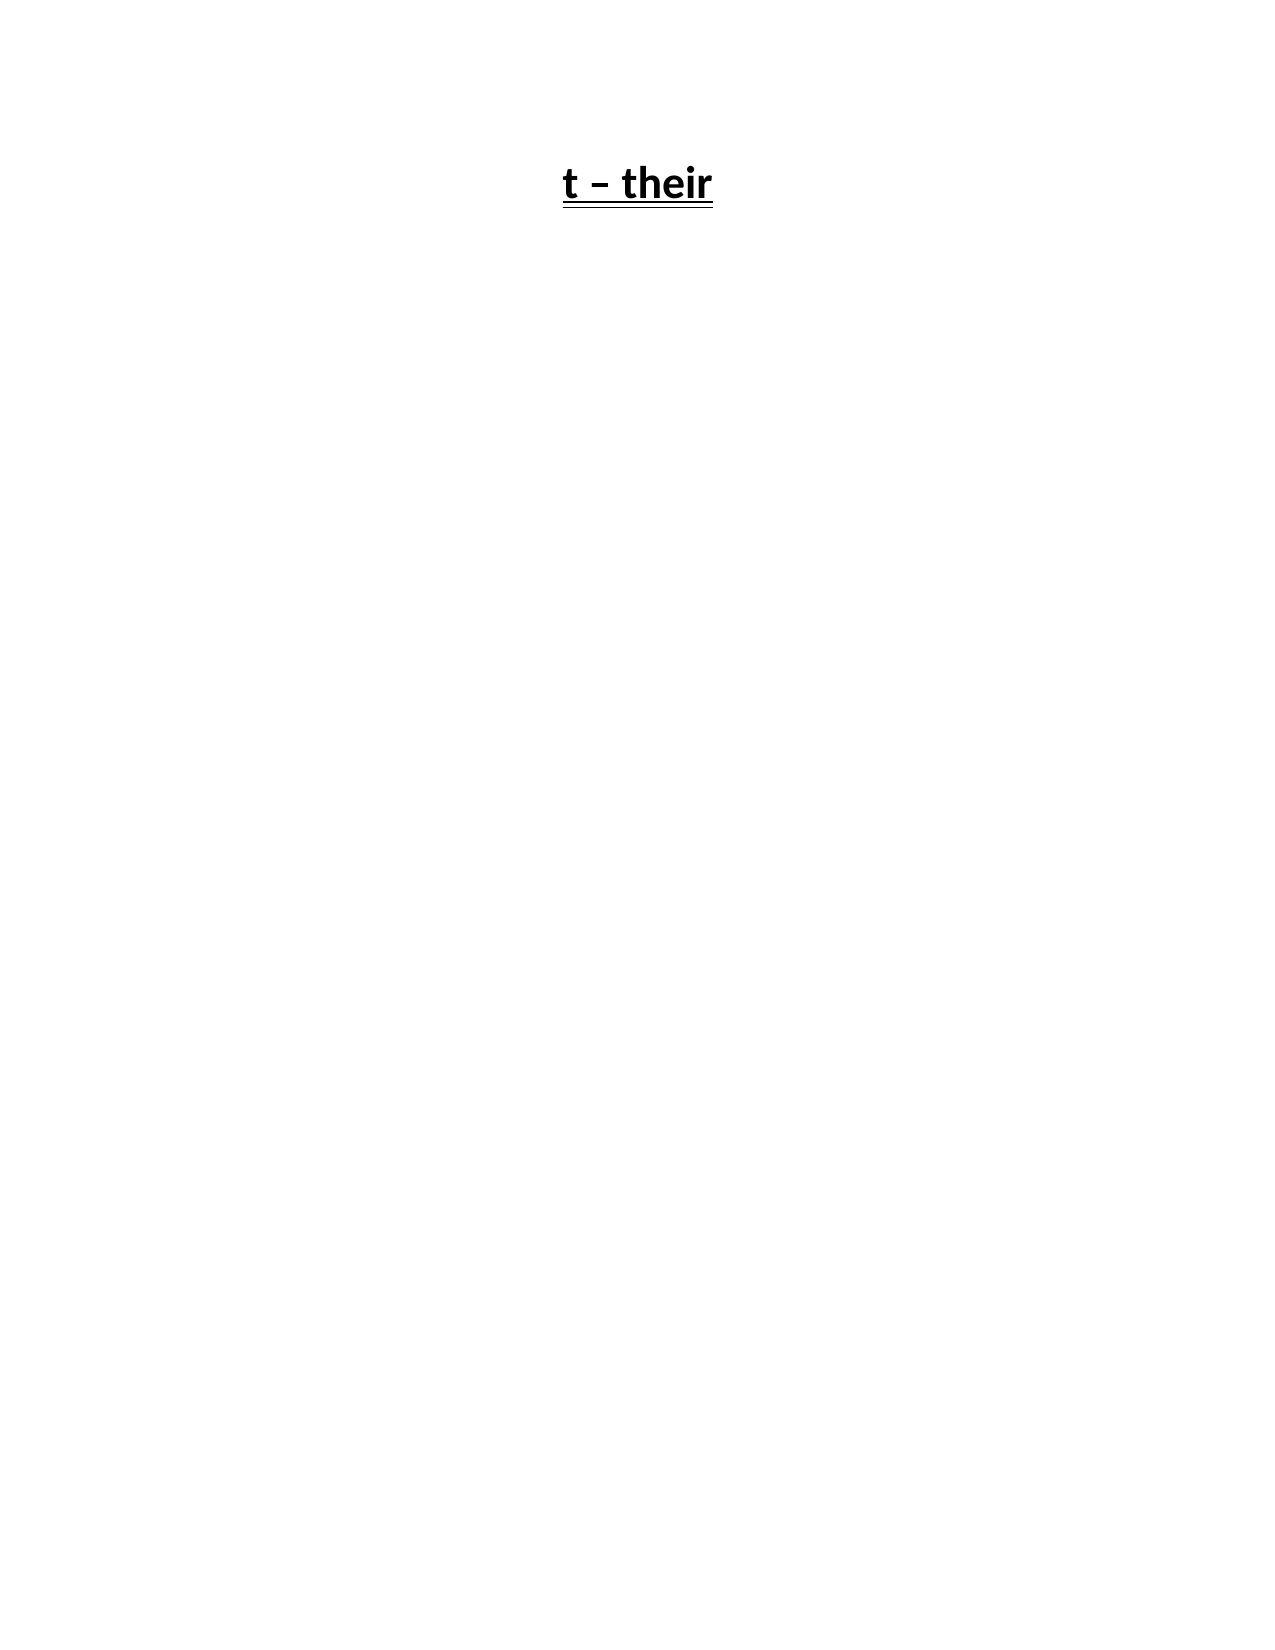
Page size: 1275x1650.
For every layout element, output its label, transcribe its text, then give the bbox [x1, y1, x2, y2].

subtitle t – their [150, 154, 1125, 210]
